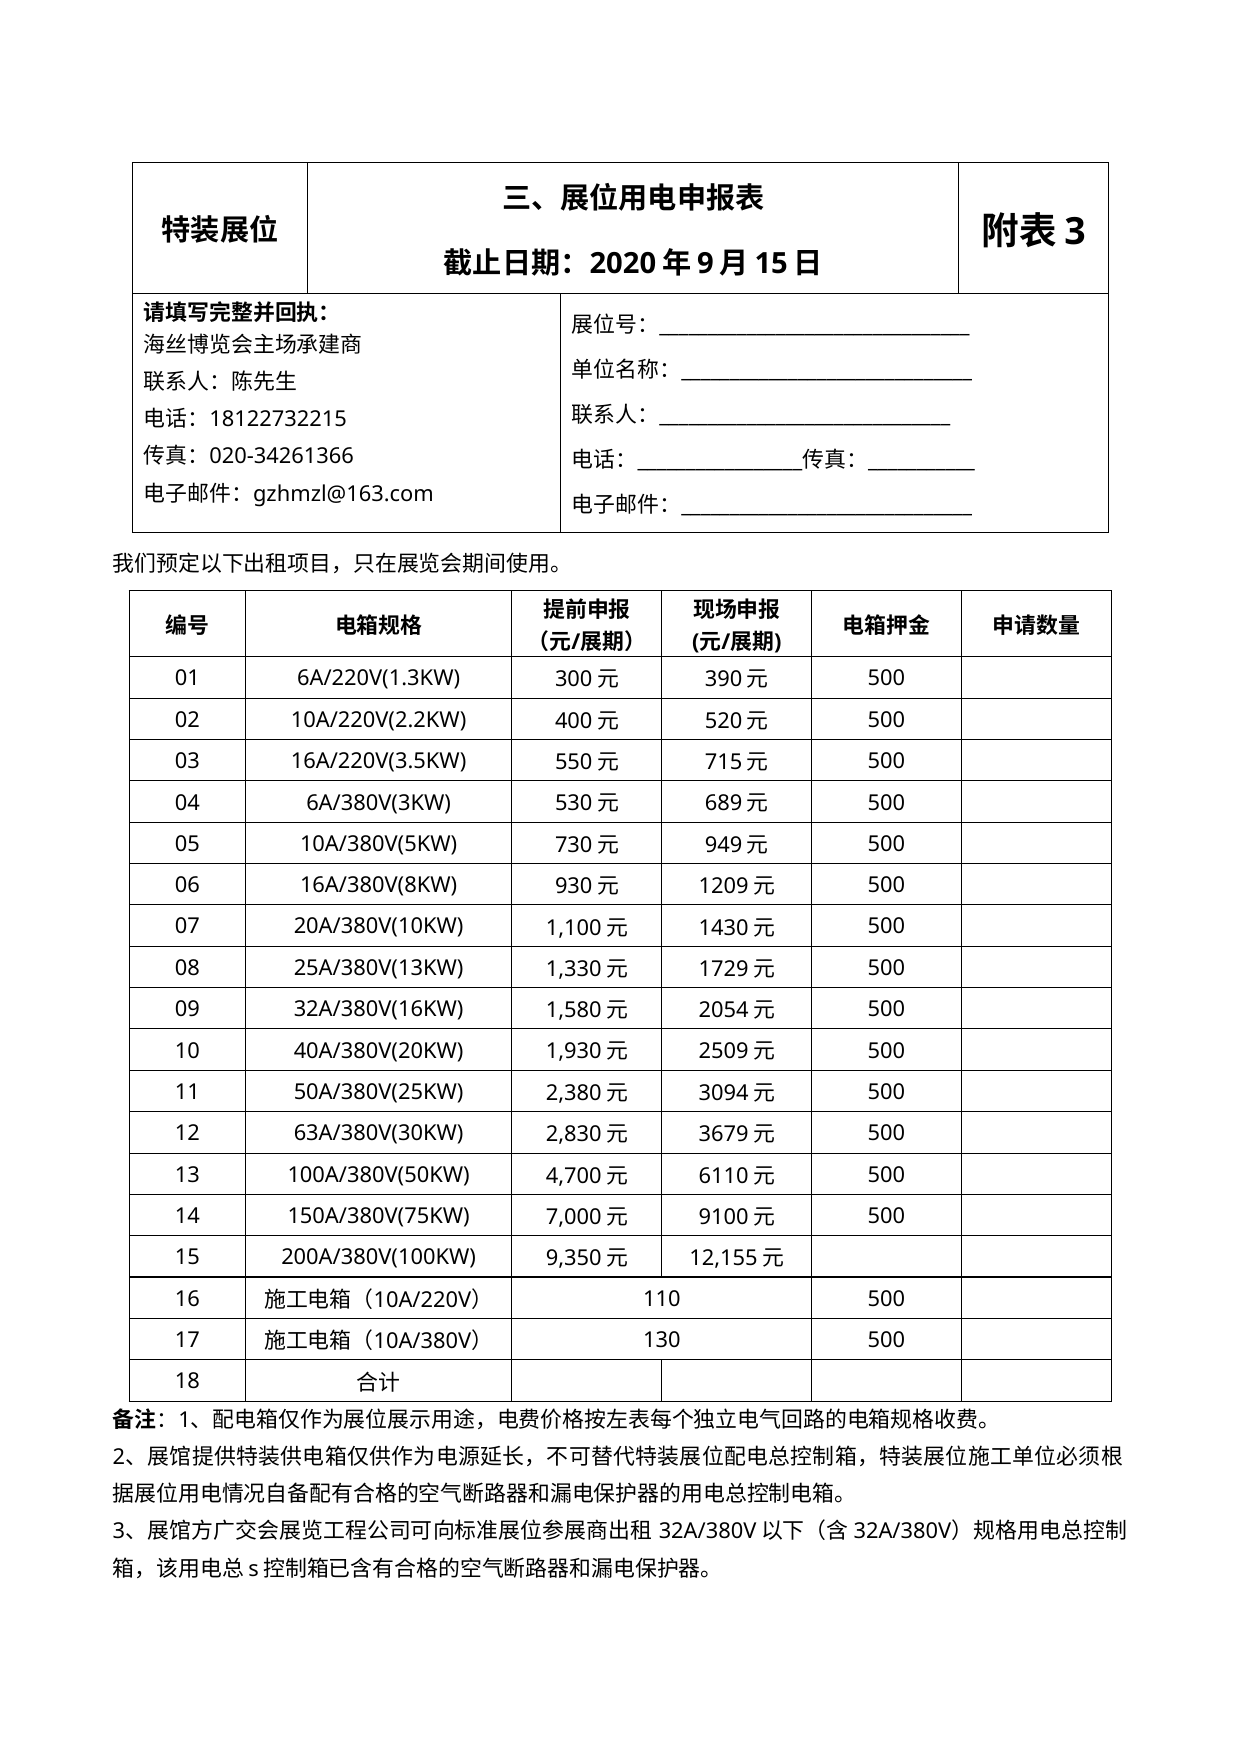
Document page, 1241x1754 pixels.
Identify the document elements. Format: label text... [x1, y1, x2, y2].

table_cell 11 [130, 1071, 245, 1111]
table_cell 12,155元 [662, 1236, 811, 1276]
table_cell 10A/380V(5KW) [246, 823, 511, 863]
table_cell [962, 1195, 1111, 1235]
table_cell 530元 [512, 781, 661, 822]
table_cell 730元 [512, 823, 661, 863]
table_header 特装展位 [133, 163, 307, 293]
table_header 现场申报 (元/展期) [662, 591, 811, 656]
table_cell 500 [812, 1195, 961, 1235]
table_cell 400元 [512, 699, 661, 739]
table_cell 949元 [662, 823, 811, 863]
table_cell 50A/380V(25KW) [246, 1071, 511, 1111]
table_cell 1,580元 [512, 988, 661, 1028]
table_cell 合计 [246, 1360, 511, 1401]
table_cell 32A/380V(16KW) [246, 988, 511, 1028]
table_cell 13 [130, 1154, 245, 1194]
table_cell 6A/380V(3KW) [246, 781, 511, 822]
table_cell [962, 1278, 1111, 1318]
table_cell 130 [512, 1319, 811, 1359]
table_cell [962, 1360, 1111, 1401]
text 备注：1、配电箱仅作为展位展示用途，电费价格按左表每个独立电气回路的电箱规格收费。 [112, 1402, 1128, 1434]
table_cell 施工电箱（10A/380V） [246, 1319, 511, 1359]
table_cell 2,830元 [512, 1112, 661, 1152]
table_cell [512, 1360, 661, 1401]
table_cell 500 [812, 1278, 961, 1318]
table_cell 390元 [662, 657, 811, 697]
table_cell 16 [130, 1278, 245, 1318]
table_cell [812, 1360, 961, 1401]
table_cell 200A/380V(100KW) [246, 1236, 511, 1276]
table_cell 14 [130, 1195, 245, 1235]
table_cell 500 [812, 864, 961, 904]
table_cell 1209元 [662, 864, 811, 904]
table_cell 07 [130, 905, 245, 946]
table_cell 03 [130, 740, 245, 780]
table_cell 6A/220V(1.3KW) [246, 657, 511, 697]
table_cell 2,380元 [512, 1071, 661, 1111]
table_cell [962, 740, 1111, 780]
table_header 申请数量 [962, 591, 1111, 656]
table_cell 12 [130, 1112, 245, 1152]
table_cell 40A/380V(20KW) [246, 1029, 511, 1070]
table_cell 1,330元 [512, 947, 661, 987]
table_cell [962, 1236, 1111, 1276]
table_cell [962, 657, 1111, 697]
table_cell 2509元 [662, 1029, 811, 1070]
table_cell 1,100元 [512, 905, 661, 946]
table_cell [962, 1071, 1111, 1111]
table_cell 1430元 [662, 905, 811, 946]
table_cell 100A/380V(50KW) [246, 1154, 511, 1194]
text 3、展馆方广交会展览工程公司可向标准展位参展商出租32A/380V以下（含32A/380V）规格用电总控制箱，该用电总s控制箱已含有合格的空气断路器和漏电保护器。 [112, 1513, 1128, 1583]
table_cell [962, 864, 1111, 904]
table_cell 9,350元 [512, 1236, 661, 1276]
table_cell 500 [812, 947, 961, 987]
table_cell 500 [812, 1029, 961, 1070]
table_header 编号 [130, 591, 245, 656]
table_cell [962, 947, 1111, 987]
text 2、展馆提供特装供电箱仅供作为电源延长，不可替代特装展位配电总控制箱，特装展位施工单位必须根据展位用电情况自备配有合格的空气断路器和漏电保护器的用电总控制电箱。 [112, 1439, 1128, 1508]
text 我们预定以下出租项目，只在展览会期间使用。 [112, 545, 1240, 578]
table_cell 6110元 [662, 1154, 811, 1194]
table_header 电箱押金 [812, 591, 961, 656]
table_cell 500 [812, 1154, 961, 1194]
table_cell 9100元 [662, 1195, 811, 1235]
table_cell 04 [130, 781, 245, 822]
table_cell 715元 [662, 740, 811, 780]
table_cell 01 [130, 657, 245, 697]
table_header 提前申报 （元/展期） [512, 591, 661, 656]
table_cell 16A/220V(3.5KW) [246, 740, 511, 780]
table_cell 110 [512, 1278, 811, 1318]
table_header 附表3 [959, 163, 1108, 293]
table_cell 500 [812, 988, 961, 1028]
table_cell [962, 1154, 1111, 1194]
table_header 三、展位用电申报表 截止日期：2020年9月15日 [308, 163, 958, 293]
table_cell 63A/380V(30KW) [246, 1112, 511, 1152]
table_cell 500 [812, 905, 961, 946]
table_cell 3679元 [662, 1112, 811, 1152]
table_cell 16A/380V(8KW) [246, 864, 511, 904]
table_cell [962, 1029, 1111, 1070]
table_cell 3094元 [662, 1071, 811, 1111]
table_header 电箱规格 [246, 591, 511, 656]
table_cell 300元 [512, 657, 661, 697]
table_cell [812, 1236, 961, 1276]
table_cell 930元 [512, 864, 661, 904]
table_cell 10A/220V(2.2KW) [246, 699, 511, 739]
table_cell 10 [130, 1029, 245, 1070]
table_cell 15 [130, 1236, 245, 1276]
table_cell 施工电箱（10A/220V） [246, 1278, 511, 1318]
table_cell 展位号：________________________________ 单位名称：______________________________ 联系人：______________________________ 电话：_________________传真：___________ 电子邮件：______________________________ [561, 294, 1108, 532]
table_cell [962, 905, 1111, 946]
table_cell 02 [130, 699, 245, 739]
table_cell 05 [130, 823, 245, 863]
table_cell 500 [812, 657, 961, 697]
table_cell 1729元 [662, 947, 811, 987]
table_cell 7,000元 [512, 1195, 661, 1235]
table_cell 20A/380V(10KW) [246, 905, 511, 946]
table_cell 25A/380V(13KW) [246, 947, 511, 987]
table_cell 500 [812, 699, 961, 739]
table_cell 08 [130, 947, 245, 987]
table_cell 150A/380V(75KW) [246, 1195, 511, 1235]
table_cell 500 [812, 1319, 961, 1359]
table_cell 请填写完整并回执： 海丝博览会主场承建商 联系人：陈先生 电话：18122732215 传真：020-34261366 电子邮件：gzhmzl@163.com [133, 294, 560, 532]
table_cell 500 [812, 781, 961, 822]
table_cell [962, 699, 1111, 739]
table_cell 550元 [512, 740, 661, 780]
table_cell [962, 1319, 1111, 1359]
table_cell 17 [130, 1319, 245, 1359]
table_cell 06 [130, 864, 245, 904]
table_cell 4,700元 [512, 1154, 661, 1194]
table_cell [962, 1112, 1111, 1152]
table_cell [962, 781, 1111, 822]
table_cell 1,930元 [512, 1029, 661, 1070]
table_cell 2054元 [662, 988, 811, 1028]
table_cell 18 [130, 1360, 245, 1401]
table_cell [962, 988, 1111, 1028]
table_cell 500 [812, 1071, 961, 1111]
table_cell [962, 823, 1111, 863]
table_cell 689元 [662, 781, 811, 822]
table_cell 500 [812, 740, 961, 780]
table_cell 09 [130, 988, 245, 1028]
table_cell [662, 1360, 811, 1401]
table_cell 520元 [662, 699, 811, 739]
table_cell 500 [812, 823, 961, 863]
table_cell 500 [812, 1112, 961, 1152]
